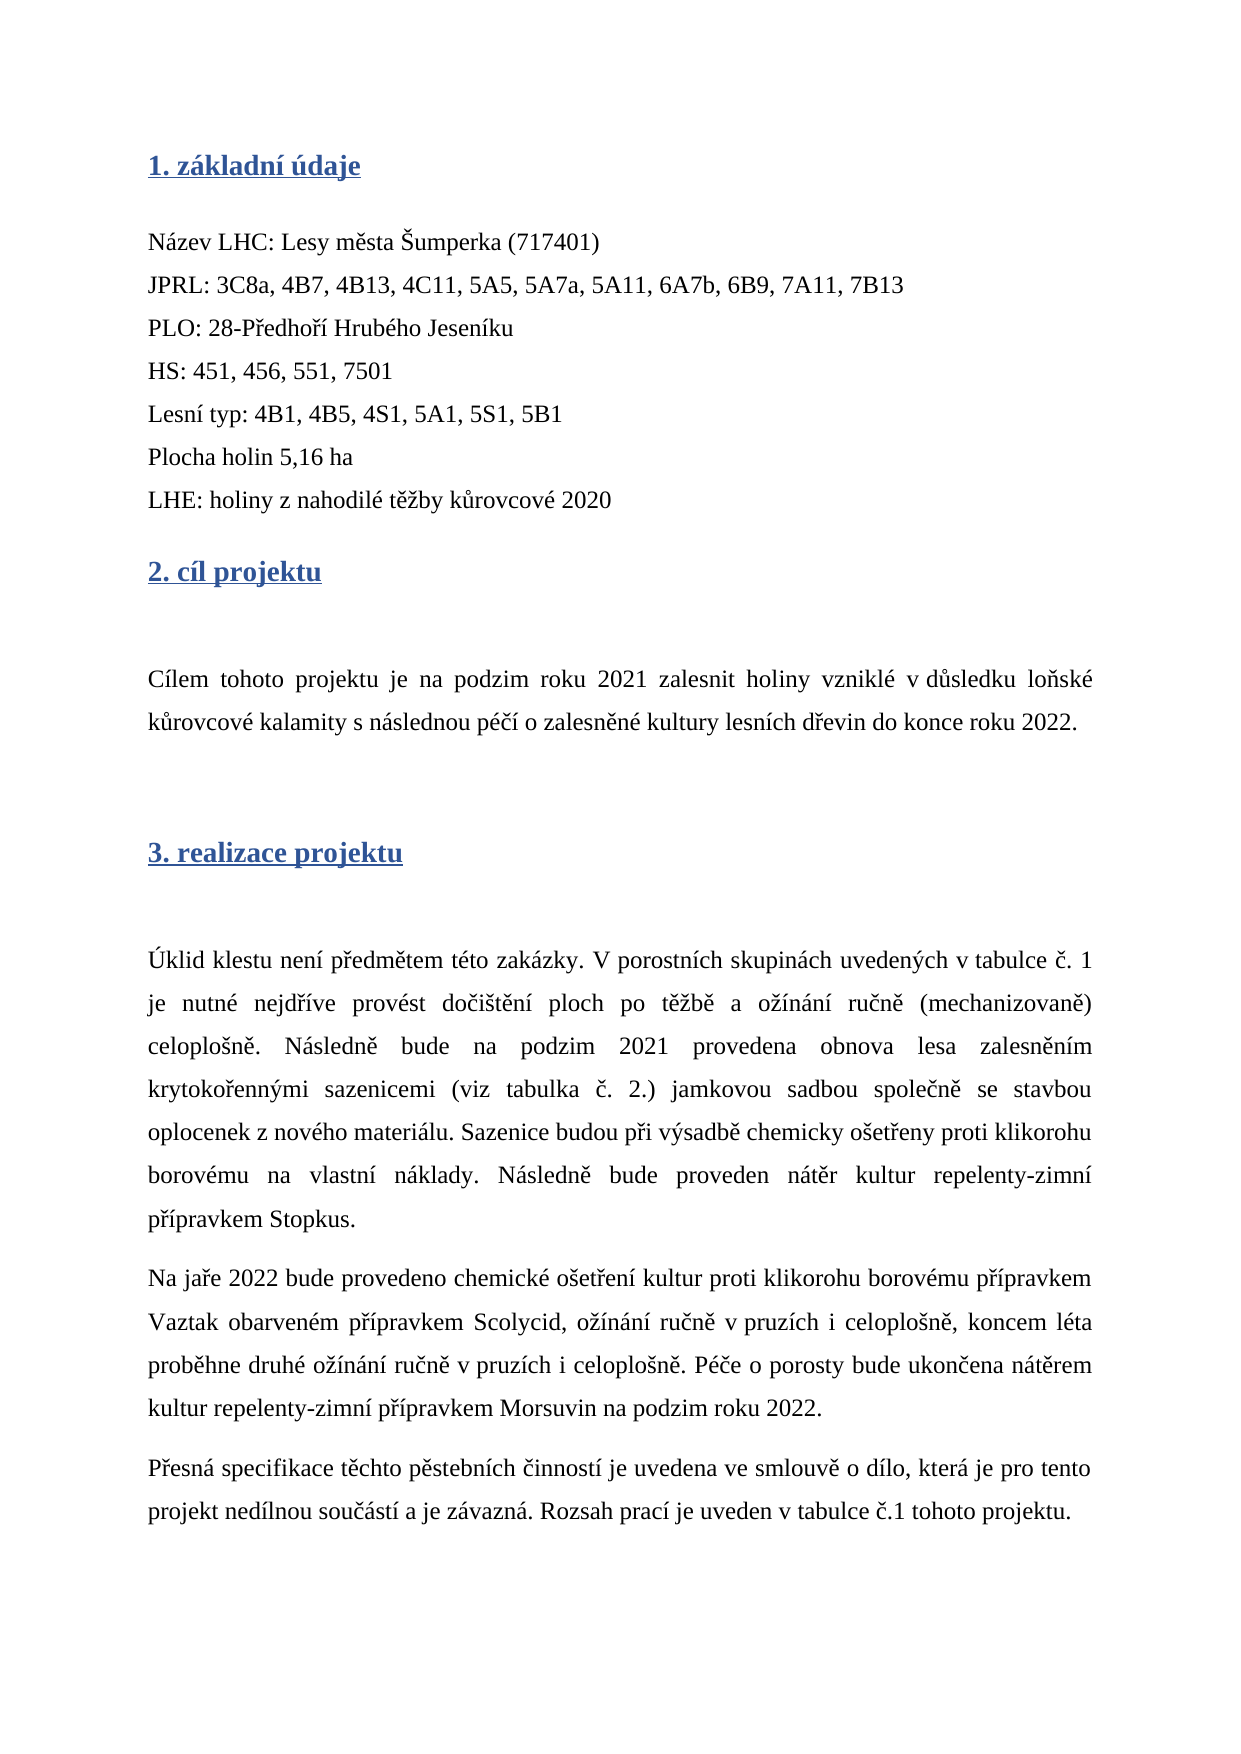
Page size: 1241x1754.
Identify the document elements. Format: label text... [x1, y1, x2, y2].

text Cílem tohoto projektu je na podzim roku 2021 zalesnit holiny vzniklé v důsledku loňské kůrovcové kalamity s následnou péčí o zalesněné kultury lesních dřevin do konce roku 2022. [148, 664, 1093, 736]
text Lesní typ: 4B1, 4B5, 4S1, 5A1, 5S1, 5B1 [148, 399, 1093, 428]
text Název LHC: Lesy města Šumperka (717401) [148, 227, 1093, 256]
text JPRL: 3C8a, 4B7, 4B13, 4C11, 5A5, 5A7a, 5A11, 6A7b, 6B9, 7A11, 7B13 [148, 270, 1093, 299]
subtitle 3. realizace projektu [148, 835, 1093, 868]
text HS: 451, 456, 551, 7501 [148, 356, 1093, 385]
text Na jaře 2022 bude provedeno chemické ošetření kultur proti klikorohu borovému přípravkem Vaztak obarveném přípravkem Scolycid, ožínání ručně v pruzích i celoplošně, koncem léta proběhne druhé ožínání ručně v pruzích i celoplošně. Péče o porosty bude ukončena nátěrem kultur repelenty-zimní přípravkem Morsuvin na podzim roku 2022. [148, 1263, 1093, 1422]
text Přesná specifikace těchto pěstebních činností je uvedena ve smlouvě o dílo, která je pro tento projekt nedílnou součástí a je závazná. Rozsah prací je uveden v tabulce č.1 tohoto projektu. [148, 1453, 1093, 1524]
text PLO: 28-Předhoří Hrubého Jeseníku [148, 313, 1093, 342]
text LHE: holiny z nahodilé těžby kůrovcové 2020 [148, 486, 1093, 514]
text Plocha holin 5,16 ha [148, 442, 1093, 471]
subtitle 1. základní údaje [148, 148, 1093, 181]
text Úklid klestu není předmětem této zakázky. V porostních skupinách uvedených v tabulce č. 1 je nutné nejdříve provést dočištění ploch po těžbě a ožínání ručně (mechanizovaně) celoplošně. Následně bude na podzim 2021 provedena obnova lesa zalesněním krytokořennými sazenicemi (viz tabulka č. 2.) jamkovou sadbou společně se stavbou oplocenek z nového materiálu. Sazenice budou při výsadbě chemicky ošetřeny proti klikorohu borovému na vlastní náklady. Následně bude proveden nátěr kultur repelenty-zimní přípravkem Stopkus. [148, 945, 1093, 1232]
subtitle 2. cíl projektu [148, 554, 1093, 587]
